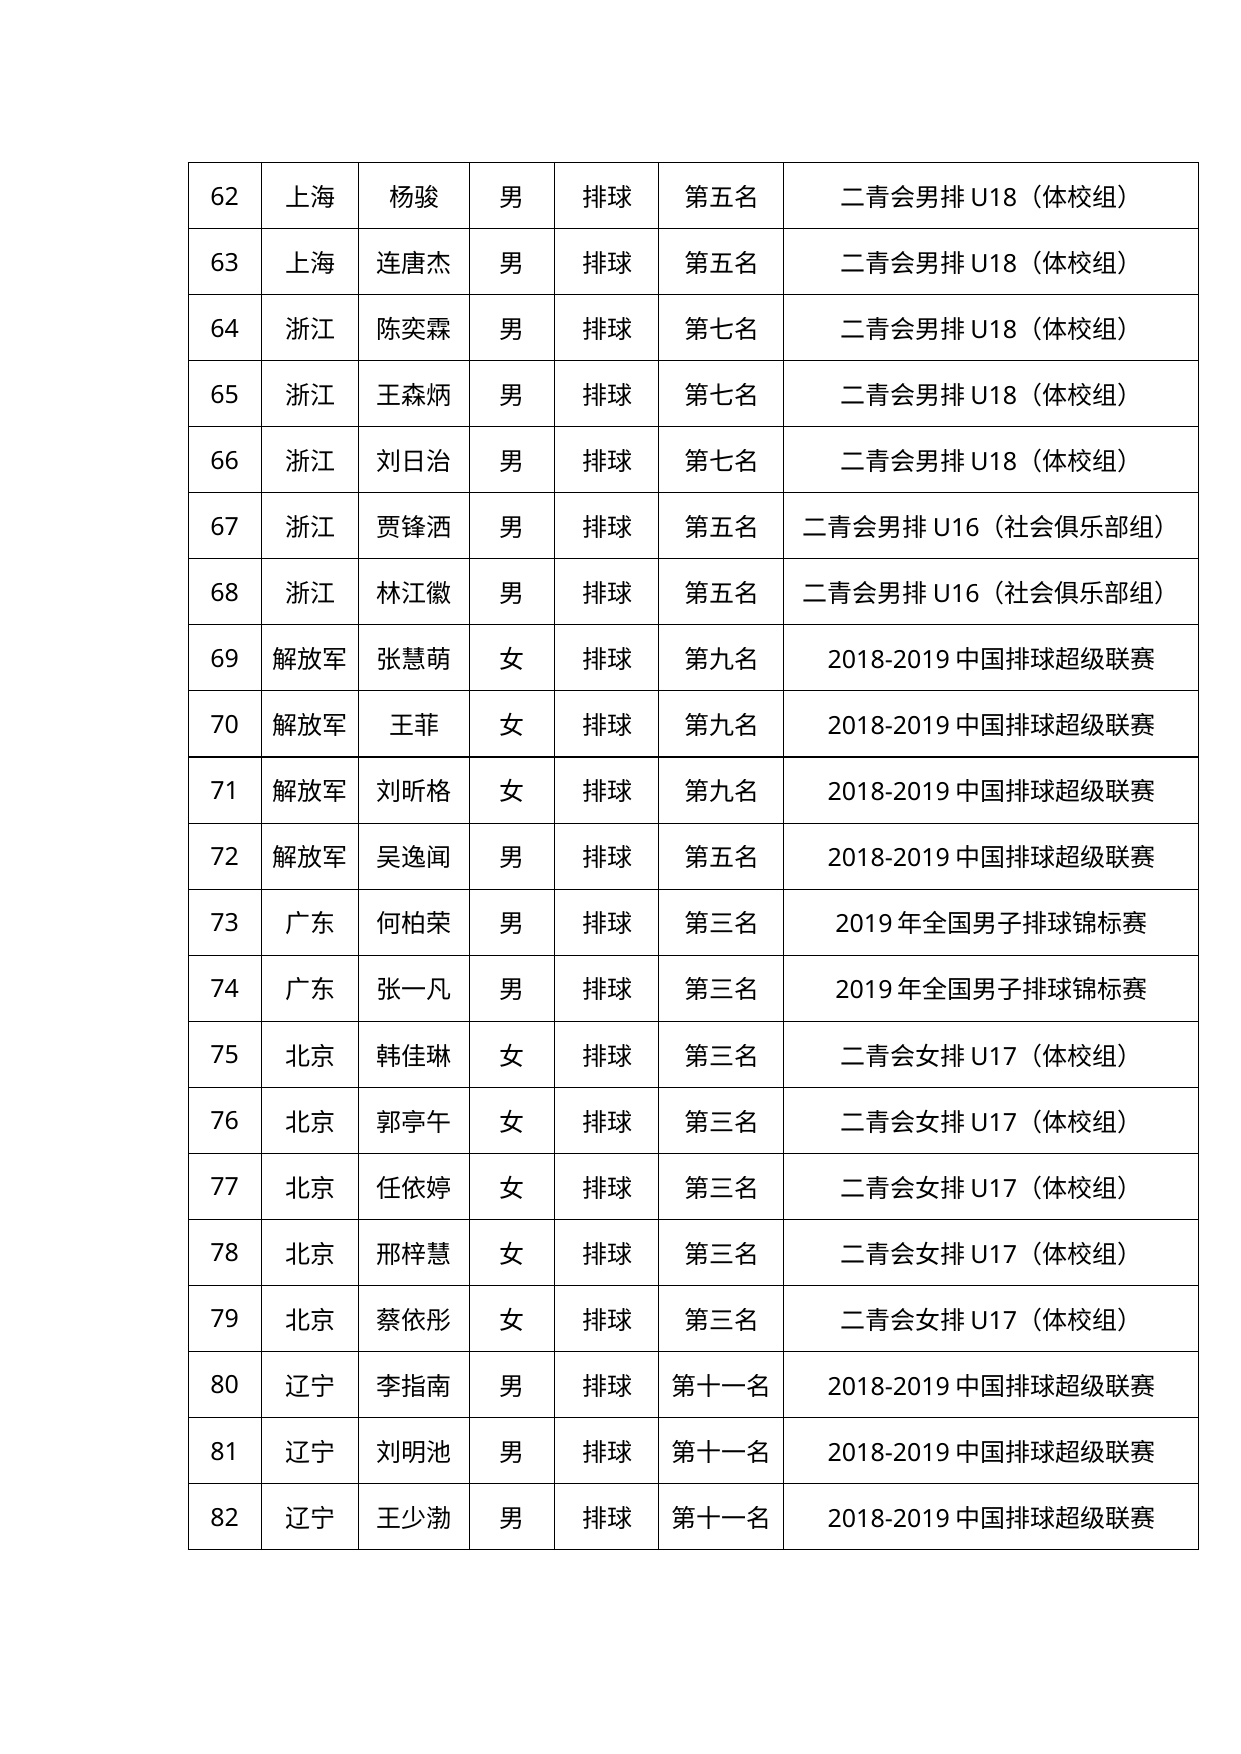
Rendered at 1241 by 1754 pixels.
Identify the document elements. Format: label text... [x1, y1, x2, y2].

table_cell 女 [470, 1220, 554, 1285]
table_cell 男 [470, 361, 554, 426]
table_cell 二青会女排U17（体校组） [784, 1154, 1198, 1219]
table_cell 第五名 [659, 493, 783, 558]
table_cell 张慧萌 [359, 625, 469, 690]
table_cell 63 [189, 229, 261, 294]
table_cell 第三名 [659, 1220, 783, 1285]
table_cell 男 [470, 1352, 554, 1417]
table_cell 浙江 [262, 493, 358, 558]
table_cell 男 [470, 559, 554, 624]
table_cell 第五名 [659, 229, 783, 294]
table_cell 男 [470, 824, 554, 888]
table_cell 女 [470, 758, 554, 822]
table_cell 排球 [555, 295, 658, 360]
table_cell 李指南 [359, 1352, 469, 1417]
table_cell 第三名 [659, 1088, 783, 1153]
table_cell 张一凡 [359, 956, 469, 1021]
table_cell 男 [470, 163, 554, 228]
table_cell 女 [470, 691, 554, 756]
table_cell 第九名 [659, 691, 783, 756]
table_cell 女 [470, 625, 554, 690]
table_cell 浙江 [262, 427, 358, 492]
table_cell 刘明池 [359, 1418, 469, 1483]
table_cell 排球 [555, 758, 658, 822]
table_cell 男 [470, 1418, 554, 1483]
table_cell 排球 [555, 956, 658, 1021]
table_cell 排球 [555, 229, 658, 294]
table_cell 刘日治 [359, 427, 469, 492]
table_cell 刘昕格 [359, 758, 469, 822]
table_cell 82 [189, 1484, 261, 1549]
table_cell 二青会男排U16（社会俱乐部组） [784, 493, 1198, 558]
table_cell 72 [189, 824, 261, 888]
table_cell 79 [189, 1286, 261, 1351]
table_cell 邢梓慧 [359, 1220, 469, 1285]
table_cell 2018-2019中国排球超级联赛 [784, 691, 1198, 756]
table_cell 男 [470, 229, 554, 294]
table_cell 王菲 [359, 691, 469, 756]
table_cell 77 [189, 1154, 261, 1219]
table_cell 排球 [555, 1022, 658, 1087]
table_cell 广东 [262, 890, 358, 954]
table_cell 69 [189, 625, 261, 690]
table_cell 73 [189, 890, 261, 954]
table_cell 2018-2019中国排球超级联赛 [784, 758, 1198, 822]
table_cell 2018-2019中国排球超级联赛 [784, 1352, 1198, 1417]
table_cell 二青会女排U17（体校组） [784, 1022, 1198, 1087]
table_cell 排球 [555, 361, 658, 426]
table_cell 郭亭午 [359, 1088, 469, 1153]
table_cell 排球 [555, 1286, 658, 1351]
table_cell 排球 [555, 824, 658, 888]
table_cell 女 [470, 1022, 554, 1087]
table_cell 男 [470, 427, 554, 492]
table_cell 辽宁 [262, 1418, 358, 1483]
table_cell 排球 [555, 559, 658, 624]
table_cell 71 [189, 758, 261, 822]
table_cell 二青会男排U18（体校组） [784, 361, 1198, 426]
table_cell 王森炳 [359, 361, 469, 426]
table_cell 65 [189, 361, 261, 426]
table_cell 排球 [555, 1352, 658, 1417]
table_cell 排球 [555, 493, 658, 558]
table_cell 广东 [262, 956, 358, 1021]
table_cell 上海 [262, 229, 358, 294]
table_cell 女 [470, 1088, 554, 1153]
table_cell 76 [189, 1088, 261, 1153]
table_cell 何柏荣 [359, 890, 469, 954]
table_cell 2018-2019中国排球超级联赛 [784, 625, 1198, 690]
table_cell 81 [189, 1418, 261, 1483]
table_cell 蔡依彤 [359, 1286, 469, 1351]
table_cell 二青会男排U18（体校组） [784, 427, 1198, 492]
table_cell 排球 [555, 890, 658, 954]
table_cell 林江徽 [359, 559, 469, 624]
table_cell 浙江 [262, 559, 358, 624]
table_cell 第九名 [659, 625, 783, 690]
table_cell 北京 [262, 1220, 358, 1285]
table_cell 2019年全国男子排球锦标赛 [784, 890, 1198, 954]
table_cell 2019年全国男子排球锦标赛 [784, 956, 1198, 1021]
table_cell 二青会男排U18（体校组） [784, 295, 1198, 360]
table_cell 浙江 [262, 295, 358, 360]
table_cell 第十一名 [659, 1484, 783, 1549]
table_cell 二青会男排U16（社会俱乐部组） [784, 559, 1198, 624]
table_cell 排球 [555, 1154, 658, 1219]
table_cell 辽宁 [262, 1352, 358, 1417]
table_cell 连唐杰 [359, 229, 469, 294]
table_cell 第十一名 [659, 1352, 783, 1417]
table_cell 女 [470, 1154, 554, 1219]
table_cell 北京 [262, 1154, 358, 1219]
table_cell 任依婷 [359, 1154, 469, 1219]
table_cell 男 [470, 890, 554, 954]
table_cell 66 [189, 427, 261, 492]
table_cell 浙江 [262, 361, 358, 426]
table_cell 杨骏 [359, 163, 469, 228]
table_cell 78 [189, 1220, 261, 1285]
table_cell 75 [189, 1022, 261, 1087]
table_cell 男 [470, 493, 554, 558]
table_cell 女 [470, 1286, 554, 1351]
table_cell 北京 [262, 1088, 358, 1153]
table_cell 排球 [555, 691, 658, 756]
table_cell 二青会女排U17（体校组） [784, 1088, 1198, 1153]
table_cell 北京 [262, 1286, 358, 1351]
table_cell 排球 [555, 1220, 658, 1285]
table_cell 辽宁 [262, 1484, 358, 1549]
table_cell 贾锋洒 [359, 493, 469, 558]
table_cell 排球 [555, 163, 658, 228]
table_cell 64 [189, 295, 261, 360]
table_cell 韩佳琳 [359, 1022, 469, 1087]
table_cell 2018-2019中国排球超级联赛 [784, 824, 1198, 888]
table_cell 2018-2019中国排球超级联赛 [784, 1418, 1198, 1483]
table_cell 70 [189, 691, 261, 756]
table_cell 排球 [555, 1088, 658, 1153]
table_cell 男 [470, 1484, 554, 1549]
table_cell 第五名 [659, 163, 783, 228]
table_cell 陈奕霖 [359, 295, 469, 360]
table_cell 67 [189, 493, 261, 558]
table_cell 上海 [262, 163, 358, 228]
table_cell 解放军 [262, 625, 358, 690]
table_cell 第五名 [659, 559, 783, 624]
table_cell 74 [189, 956, 261, 1021]
table_cell 王少渤 [359, 1484, 469, 1549]
table_cell 二青会男排U18（体校组） [784, 229, 1198, 294]
table_cell 第五名 [659, 824, 783, 888]
table_cell 二青会女排U17（体校组） [784, 1220, 1198, 1285]
table_cell 第三名 [659, 1022, 783, 1087]
table_cell 80 [189, 1352, 261, 1417]
table_cell 第七名 [659, 361, 783, 426]
table_cell 第七名 [659, 427, 783, 492]
table_cell 北京 [262, 1022, 358, 1087]
table_cell 排球 [555, 427, 658, 492]
table_cell 排球 [555, 1418, 658, 1483]
table_cell 第七名 [659, 295, 783, 360]
table_cell 第三名 [659, 1286, 783, 1351]
table_cell 第九名 [659, 758, 783, 822]
table_cell 2018-2019中国排球超级联赛 [784, 1484, 1198, 1549]
table_cell 68 [189, 559, 261, 624]
table_cell 排球 [555, 625, 658, 690]
table_cell 62 [189, 163, 261, 228]
table_cell 解放军 [262, 691, 358, 756]
table_cell 第三名 [659, 890, 783, 954]
table_cell 吴逸闻 [359, 824, 469, 888]
table_cell 二青会女排U17（体校组） [784, 1286, 1198, 1351]
table_cell 解放军 [262, 824, 358, 888]
table_cell 第三名 [659, 956, 783, 1021]
table_cell 第三名 [659, 1154, 783, 1219]
table_cell 解放军 [262, 758, 358, 822]
table_cell 排球 [555, 1484, 658, 1549]
table_cell 男 [470, 295, 554, 360]
table_cell 第十一名 [659, 1418, 783, 1483]
table_cell 男 [470, 956, 554, 1021]
table_cell 二青会男排U18（体校组） [784, 163, 1198, 228]
